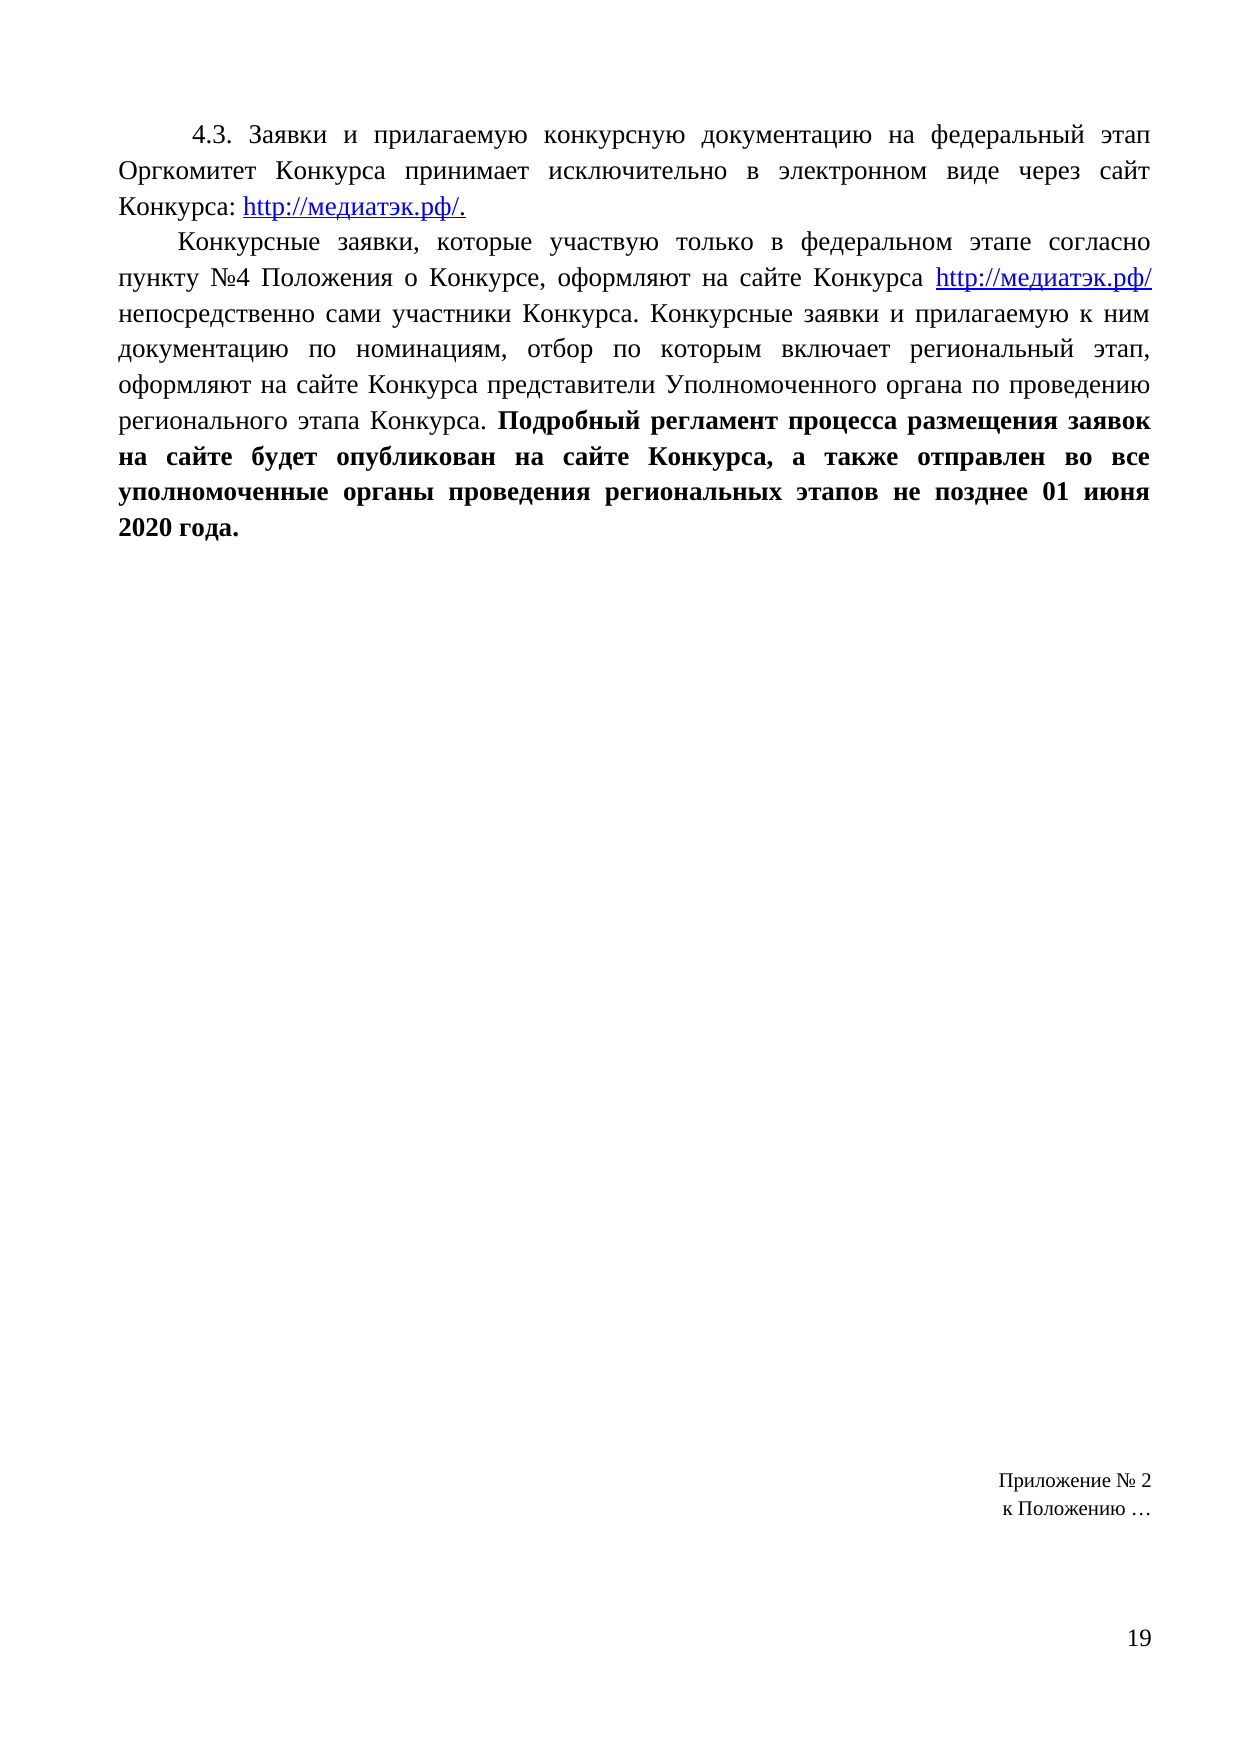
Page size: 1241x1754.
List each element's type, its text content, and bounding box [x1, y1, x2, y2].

text Приложение № 2 [118, 1468, 1152, 1492]
text к Положению … [118, 1496, 1152, 1520]
text Конкурсные заявки, которые участвую только в федеральном этапе согласно пункту №4 Положения о Конкурсе, оформляют на сайте Конкурса http://медиатэк.рф/ непосредственно сами участники Конкурса. Конкурсные заявки и прилагаемую к ним документацию по номинациям, отбор по которым включает региональный этап, оформляют на сайте Конкурса представители Уполномоченного органа по проведению регионального этапа Конкурса. Подробный регламент процесса размещения заявок на сайте будет опубликован на сайте Конкурса, а также отправлен во все уполномоченные органы проведения региональных этапов не позднее 01 июня 2020 года. [118, 225, 1152, 542]
text 4.3. Заявки и прилагаемую конкурсную документацию на федеральный этап Оргкомитет Конкурса принимает исключительно в электронном виде через сайт Конкурса: http://медиатэк.рф/. [118, 118, 1152, 221]
